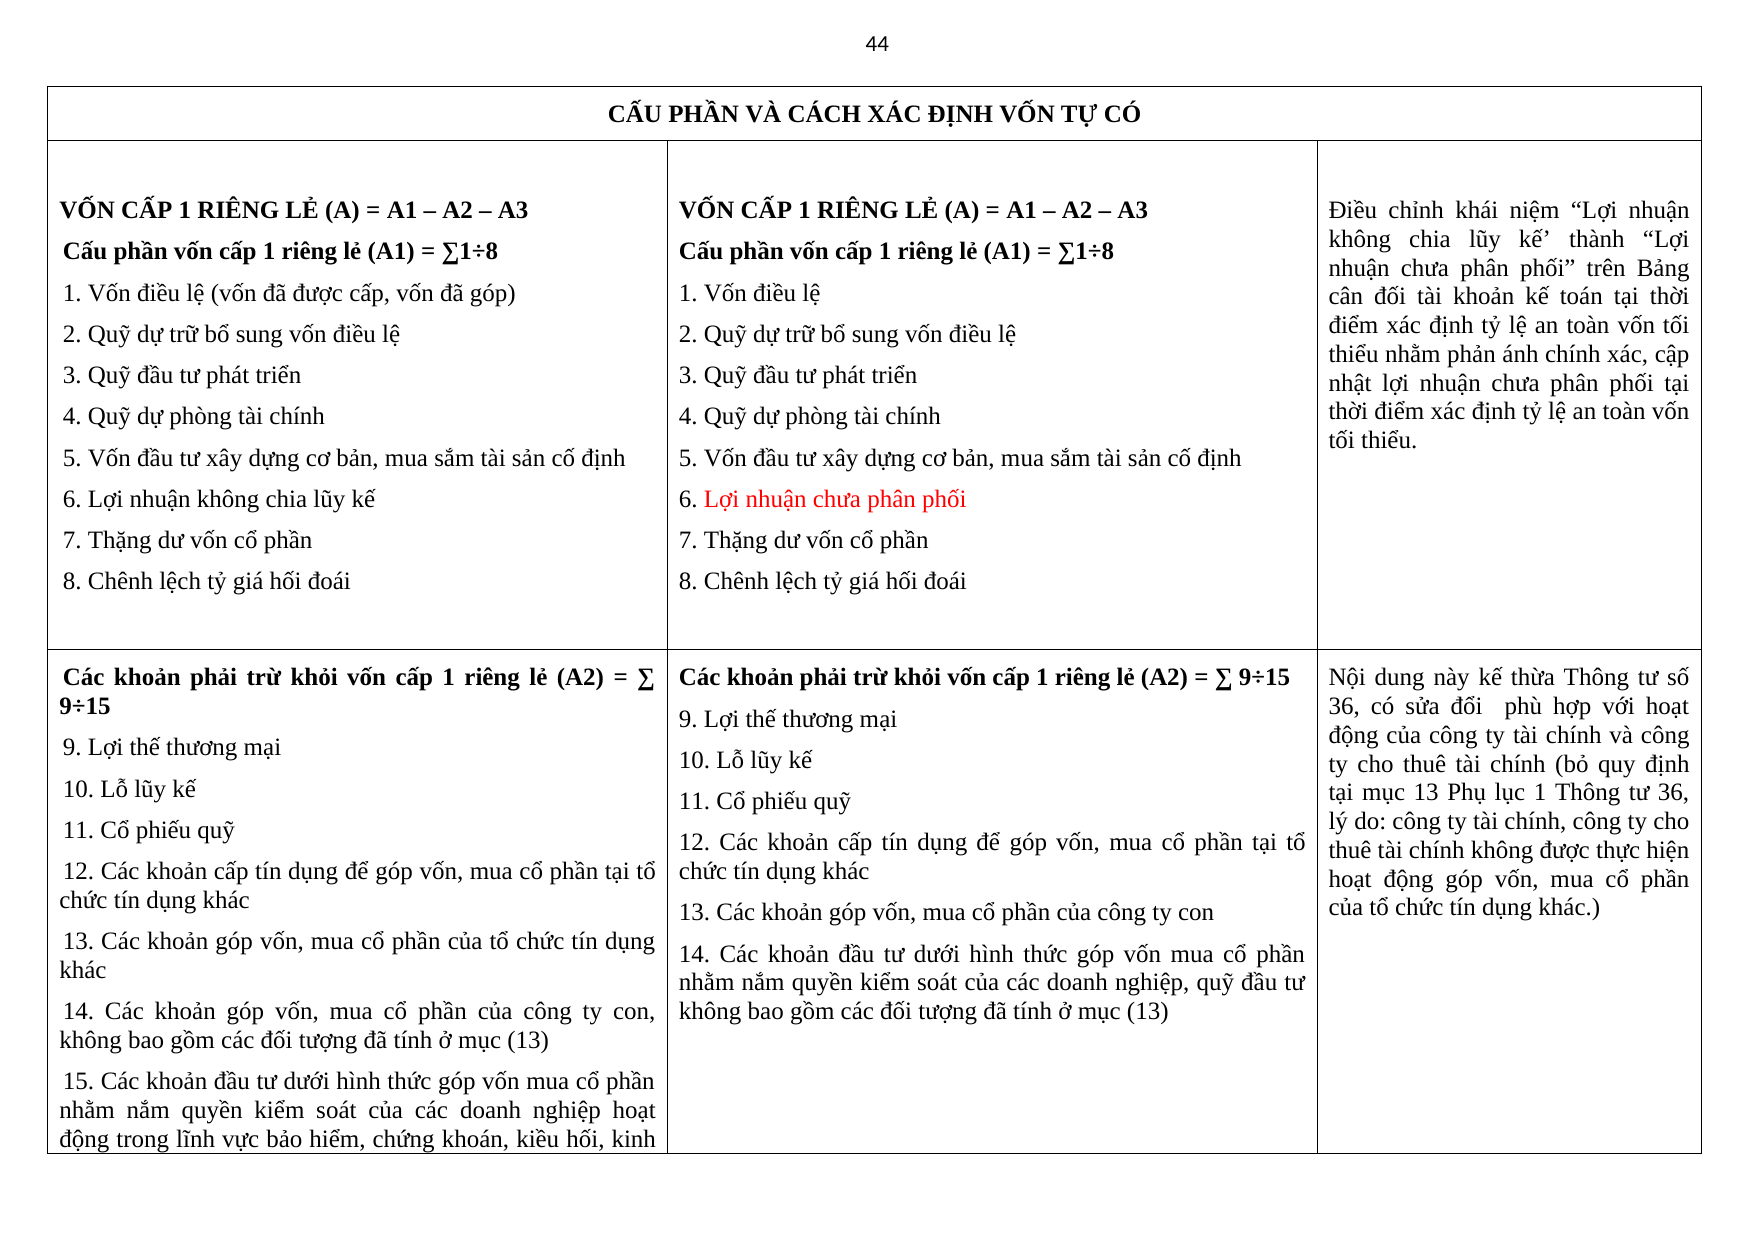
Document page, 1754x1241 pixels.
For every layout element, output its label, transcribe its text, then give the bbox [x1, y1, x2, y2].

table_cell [48, 650, 667, 1152]
table_cell VỐN CẤP 1 RIÊNG LẺ (A) = A1 – A2 – A3 Cấu phần vốn cấp 1 riêng lẻ (A1) = ∑1÷8 1. Vốn điều lệ 2. Quỹ dự trữ bổ sung vốn điều lệ 3. Quỹ đầu tư phát triển 4. Quỹ dự phòng tài chính 5. Vốn đầu tư xây dựng cơ bản, mua sắm tài sản cố định 6. Lợi nhuận chưa phân phối 7. Thặng dư vốn cổ phần 8. Chênh lệch tỷ giá hối đoái [668, 141, 1317, 649]
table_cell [668, 650, 1317, 1152]
table_cell Điều chỉnh khái niệm “Lợi nhuận không chia lũy kế’ thành “Lợi nhuận chưa phân phối” trên Bảng cân đối tài khoản kế toán tại thời điểm xác định tỷ lệ an toàn vốn tối thiểu nhằm phản ánh chính xác, cập nhật lợi nhuận chưa phân phối tại thời điểm xác định tỷ lệ an toàn vốn tối thiểu. [1318, 141, 1701, 649]
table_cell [1318, 650, 1701, 1152]
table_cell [48, 87, 1701, 140]
table_cell VỐN CẤP 1 RIÊNG LẺ (A) = A1 – A2 – A3 Cấu phần vốn cấp 1 riêng lẻ (A1) = ∑1÷8 1. Vốn điều lệ (vốn đã được cấp, vốn đã góp) 2. Quỹ dự trữ bổ sung vốn điều lệ 3. Quỹ đầu tư phát triển 4. Quỹ dự phòng tài chính 5. Vốn đầu tư xây dựng cơ bản, mua sắm tài sản cố định 6. Lợi nhuận không chia lũy kế 7. Thặng dư vốn cổ phần 8. Chênh lệch tỷ giá hối đoái [48, 141, 667, 649]
